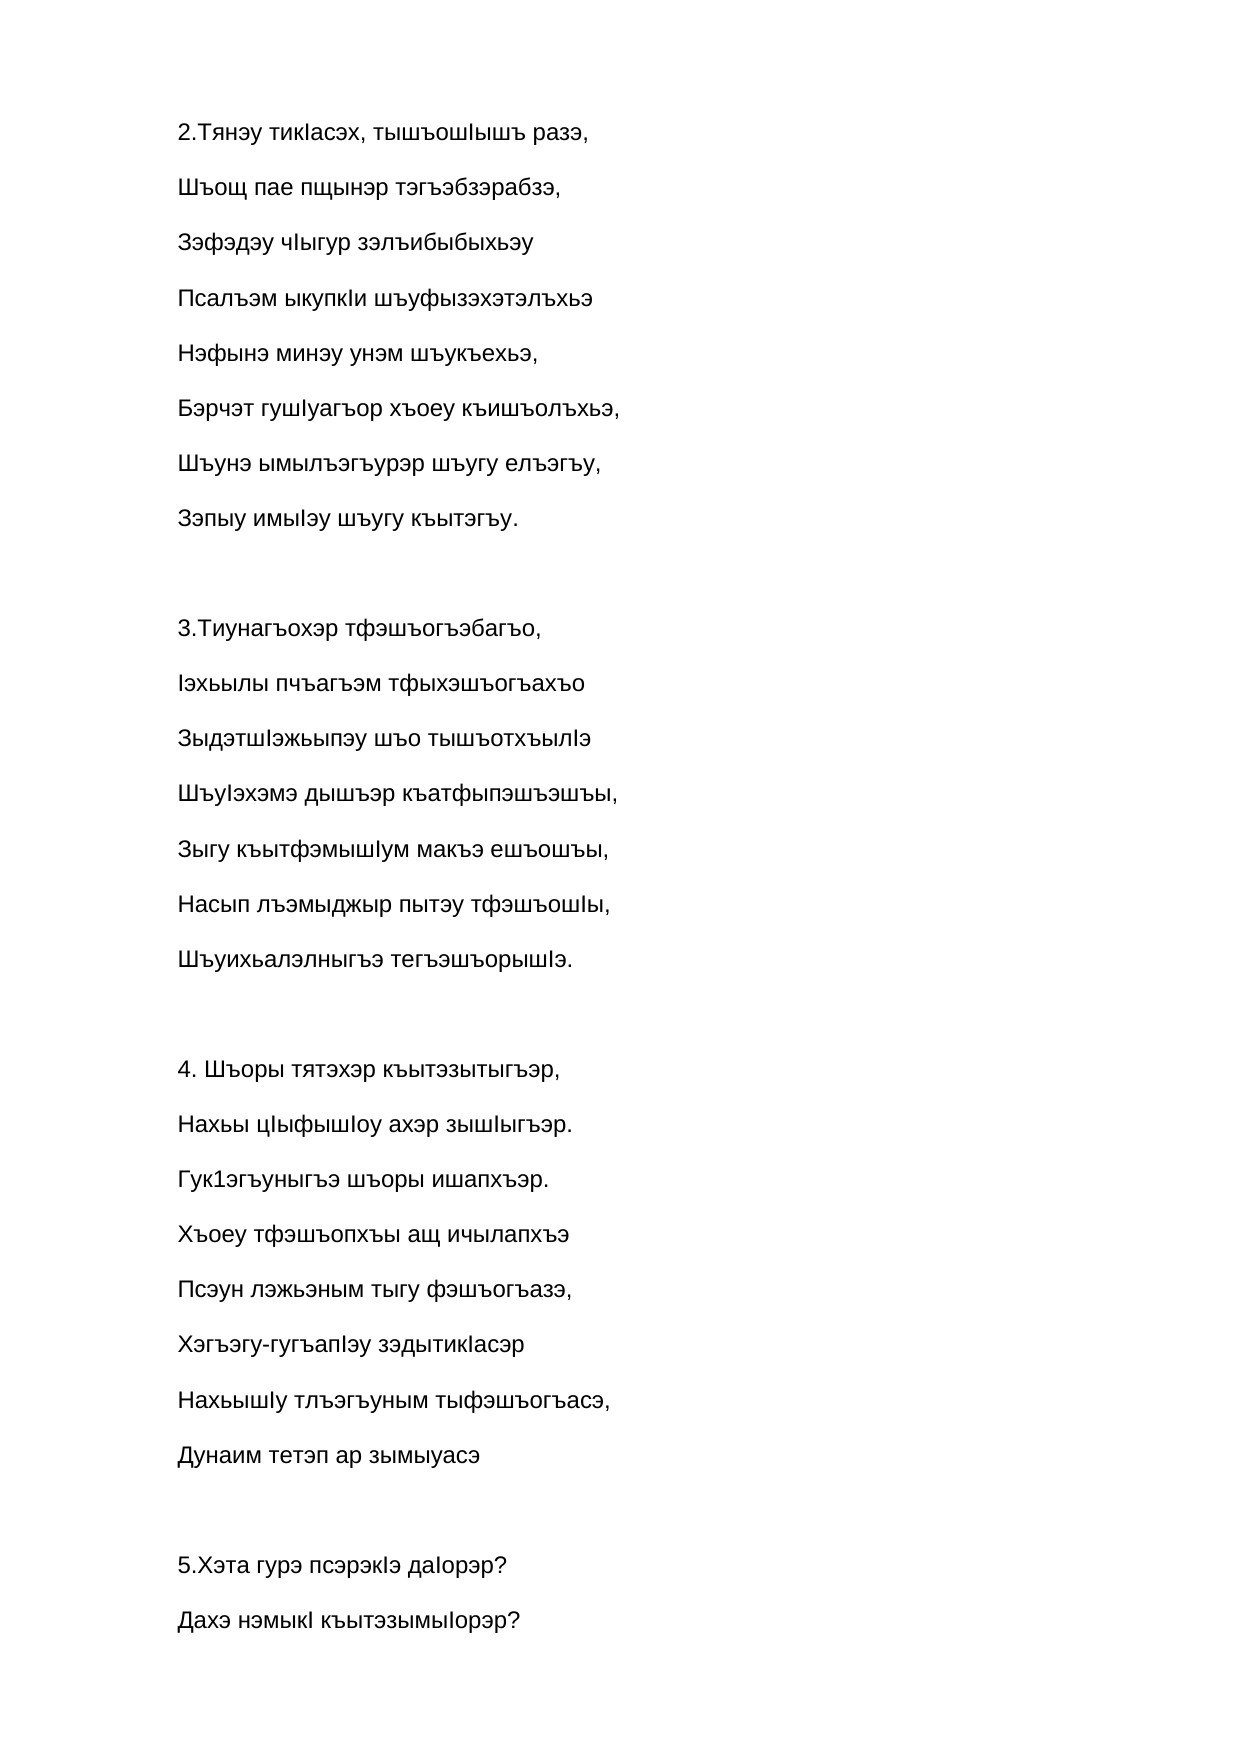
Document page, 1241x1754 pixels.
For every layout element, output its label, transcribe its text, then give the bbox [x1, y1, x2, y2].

text 2.Тянэу тикIасэх, тышъошIышъ разэ, [177, 118, 1152, 146]
text Шъуихьалэлныгъэ тегъэшъорышIэ. [177, 945, 1152, 972]
text Псалъэм ыкупкIи шъуфызэхэтэлъхьэ [177, 283, 1152, 311]
text ШъуIэхэмэ дышъэр къатфыпэшъэшъы, [177, 779, 1152, 807]
text 4. Шъоры тятэхэр къытэзытыгъэр, [177, 1055, 1152, 1082]
text Зыгу къытфэмышIум макъэ ешъошъы, [177, 834, 1152, 862]
text Шъунэ ымылъэгъурэр шъугу елъэгъу, [177, 449, 1152, 476]
text Дахэ нэмыкI къытэзымыIорэр? [177, 1606, 1152, 1633]
text Зэфэдэу чIыгур зэлъибыбыхьэу [177, 228, 1152, 256]
text ЗыдэтшIэжьыпэу шъо тышъотхъылIэ [177, 724, 1152, 752]
text Гук1эгъуныгъэ шъоры ишапхъэр. [177, 1165, 1152, 1193]
text 5.Хэта гурэ псэрэкIэ даIорэр? [177, 1551, 1152, 1578]
text 3.Тиунагъохэр тфэшъогъэбагъо, [177, 614, 1152, 642]
text Нэфынэ минэу унэм шъукъехьэ, [177, 338, 1152, 366]
text Нахьы цIыфышIоу ахэр зышIыгъэр. [177, 1110, 1152, 1138]
text Шъощ пае пщынэр тэгъэбзэрабзэ, [177, 173, 1152, 201]
text НахьышIу тлъэгъуным тыфэшъогъасэ, [177, 1386, 1152, 1413]
text Хэгъэгу-гугъапIэу зэдытикIасэр [177, 1330, 1152, 1358]
text Хъоеу тфэшъопхъы ащ ичылапхъэ [177, 1220, 1152, 1248]
text Дунаим тетэп ар зымыуасэ [177, 1441, 1152, 1468]
text Зэпыу имыIэу шъугу къытэгъу. [177, 504, 1152, 531]
text Бэрчэт гушIуагъор хъоеу къишъолъхьэ, [177, 394, 1152, 421]
text Псэун лэжьэным тыгу фэшъогъазэ, [177, 1275, 1152, 1303]
text Iэхьылы пчъагъэм тфыхэшъогъахъо [177, 669, 1152, 697]
text Насып лъэмыджыр пытэу тфэшъошIы, [177, 889, 1152, 917]
